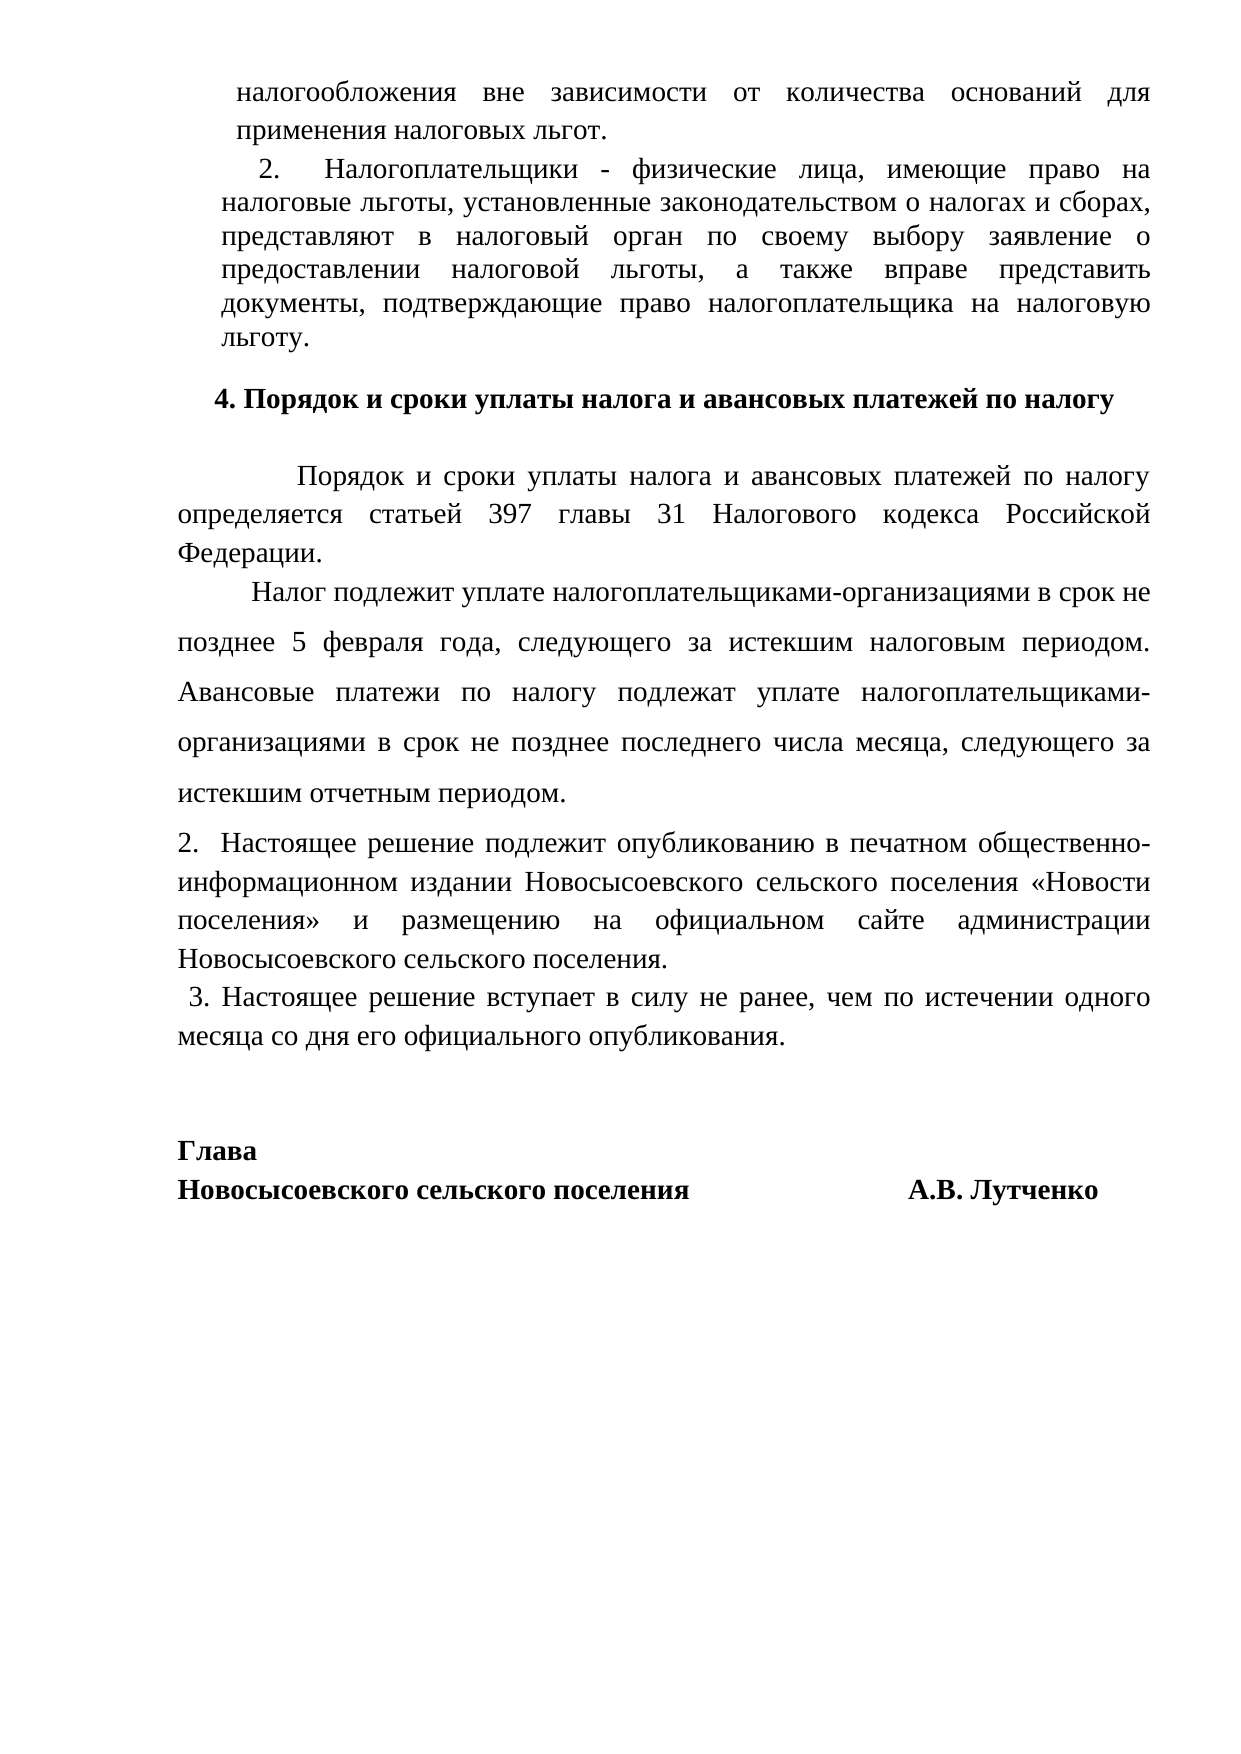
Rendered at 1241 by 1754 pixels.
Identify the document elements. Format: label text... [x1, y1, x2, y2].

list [183, 74, 1152, 146]
text 3. Настоящее решение вступает в силу не ранее, чем по истечении одного месяца со дня его официального опубликования. [177, 979, 1152, 1051]
text Порядок и сроки уплаты налога и авансовых платежей по налогу определяется статьей 397 главы 31 Налогового кодекса Российской Федерации. [177, 458, 1152, 569]
text Глава [177, 1133, 1152, 1167]
text 2. Налогоплательщики - физические лица, имеющие право на налоговые льготы, установленные законодательством о налогах и сборах, представляют в налоговый орган по своему выбору заявление о предоставлении налоговой льготы, а также вправе представить документы, подтверждающие право налогоплательщика на налоговую льготу. [221, 151, 1152, 352]
text 4. Порядок и сроки уплаты налога и авансовых платежей по налогу [177, 381, 1152, 414]
text 2. Настоящее решение подлежит опубликованию в печатном общественно-информационном издании Новосысоевского сельского поселения «Новости поселения» и размещению на официальном сайте администрации Новосысоевского сельского поселения. [177, 825, 1152, 974]
text Новосысоевского сельского поселения А.В. Лутченко [177, 1172, 1152, 1206]
text Налог подлежит уплате налогоплательщиками-организациями в срок не позднее 5 февраля года, следующего за истекшим налоговым периодом. Авансовые платежи по налогу подлежат уплате налогоплательщиками-организациями в срок не позднее последнего числа месяца, следующего за истекшим отчетным периодом. [177, 574, 1152, 808]
